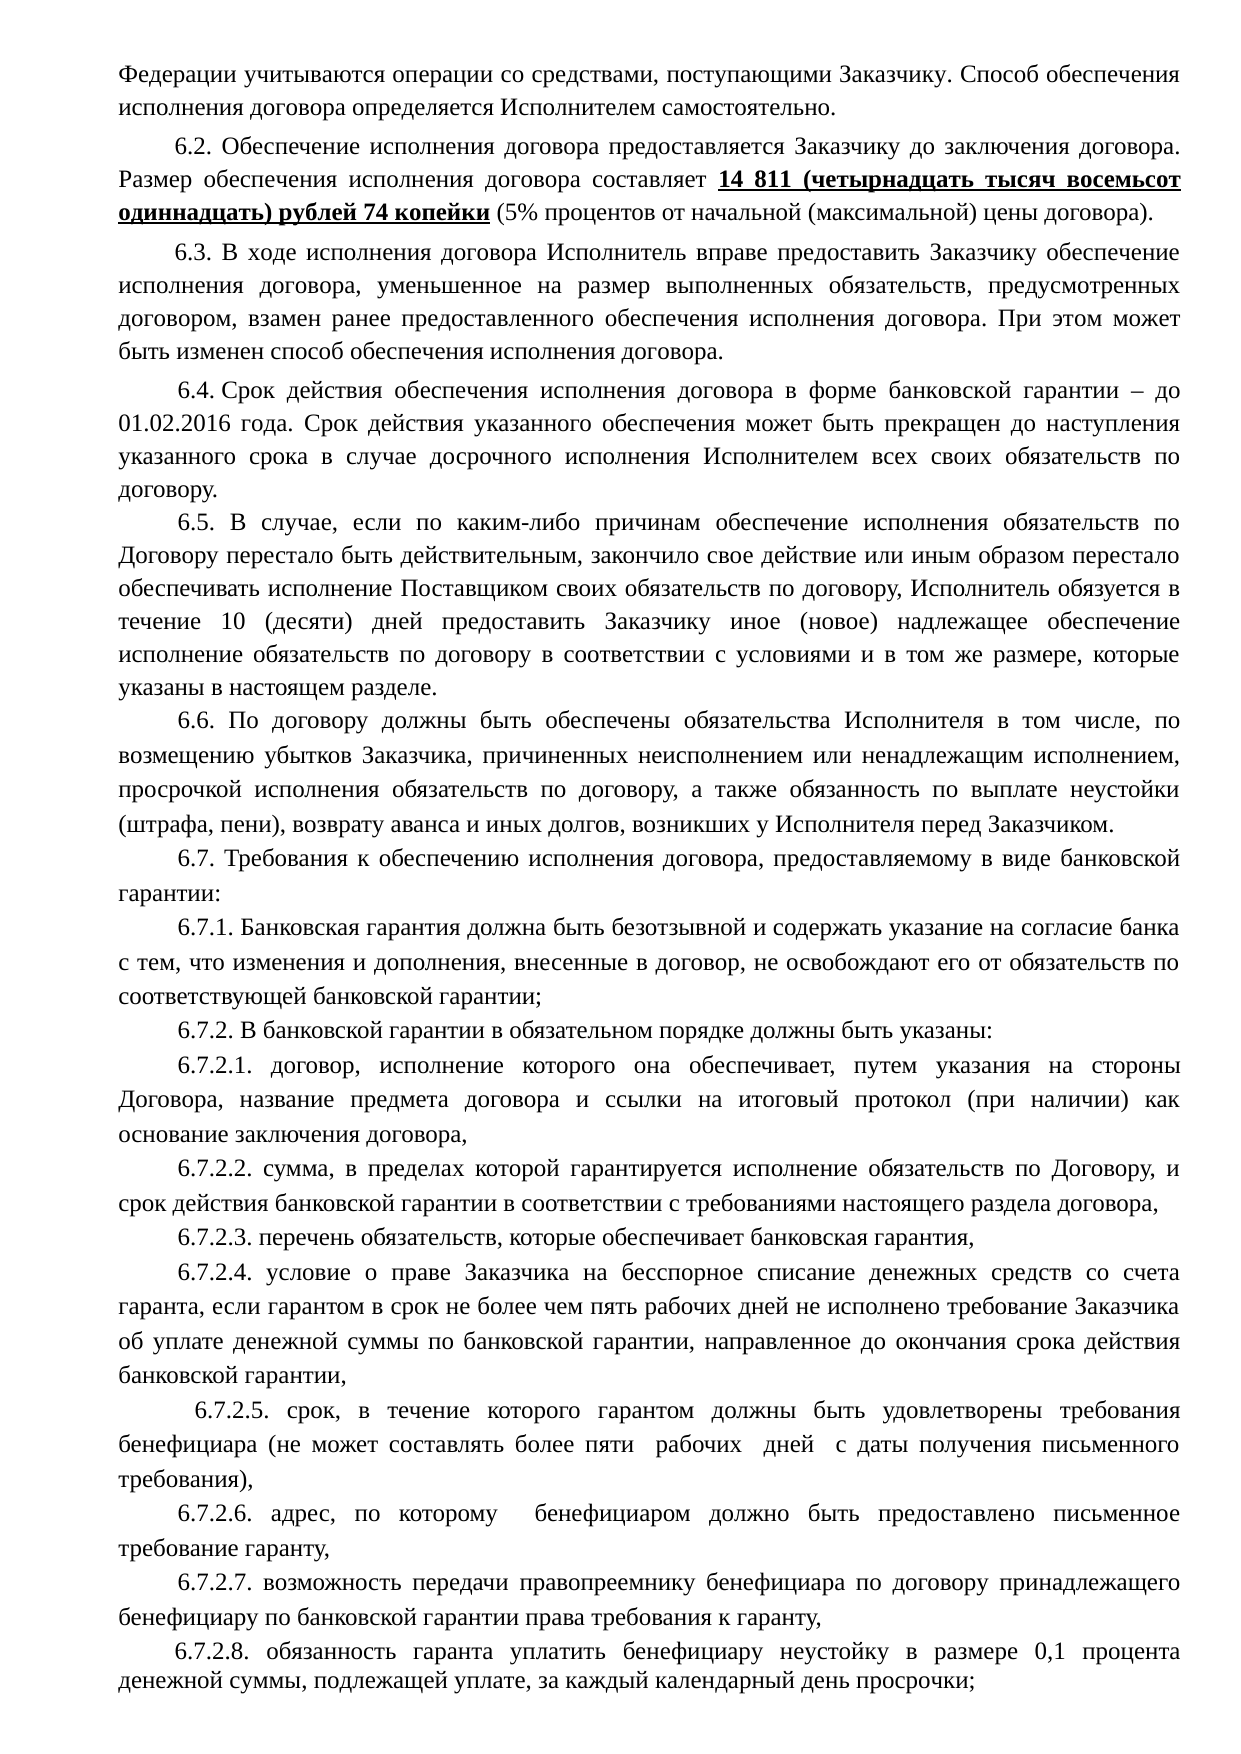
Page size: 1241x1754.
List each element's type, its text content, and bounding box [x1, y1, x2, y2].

text 6.4. Срок действия обеспечения исполнения договора в форме банковской гарантии – до 01.02.2016 года. Срок действия указанного обеспечения может быть прекращен до наступления указанного срока в случае досрочного исполнения Исполнителем всех своих обязательств по договору. [118, 375, 1181, 503]
text 6.7. Требования к обеспечению исполнения договора, предоставляемому в виде банковской гарантии: [118, 843, 1181, 906]
text 6.5. В случае, если по каким-либо причинам обеспечение исполнения обязательств по Договору перестало быть действительным, закончило свое действие или иным образом перестало обеспечивать исполнение Поставщиком своих обязательств по договору, Исполнитель обязуется в течение 10 (десяти) дней предоставить Заказчику иное (новое) надлежащее обеспечение исполнение обязательств по договору в соответствии с условиями и в том же размере, которые указаны в настоящем разделе. [118, 507, 1181, 701]
text 6.6. По договору должны быть обеспечены обязательства Исполнителя в том числе, по возмещению убытков Заказчика, причиненных неисполнением или ненадлежащим исполнением, просрочкой исполнения обязательств по договору, а также обязанность по выплате неустойки (штрафа, пени), возврату аванса и иных долгов, возникших у Исполнителя перед Заказчиком. [118, 705, 1181, 837]
text 6.3. В ходе исполнения договора Исполнитель вправе предоставить Заказчику обеспечение исполнения договора, уменьшенное на размер выполненных обязательств, предусмотренных договором, взамен ранее предоставленного обеспечения исполнения договора. При этом может быть изменен способ обеспечения исполнения договора. [118, 237, 1181, 364]
text 6.7.2.3. перечень обязательств, которые обеспечивает банковская гарантия, [118, 1222, 1181, 1251]
text 6.7.1. Банковская гарантия должна быть безотзывной и содержать указание на согласие банка с тем, что изменения и дополнения, внесенные в договор, не освобождают его от обязательств по соответствующей банковской гарантии; [118, 912, 1181, 1010]
text 6.7.2.6. адрес, по которому бенефициаром должно быть предоставлено письменное требование гаранту, [118, 1498, 1181, 1561]
text 6.7.2.7. возможность передачи правопреемнику бенефициара по договору принадлежащего бенефициару по банковской гарантии права требования к гаранту, [118, 1567, 1181, 1630]
text 6.7.2.8. обязанность гаранта уплатить бенефициару неустойку в размере 0,1 процента денежной суммы, подлежащей уплате, за каждый календарный день просрочки; [118, 1636, 1181, 1694]
text 6.2. Обеспечение исполнения договора предоставляется Заказчику до заключения договора. Размер обеспечения исполнения договора составляет 14 811 (четырнадцать тысяч восемьсот одиннадцать) рублей 74 копейки (5% процентов от начальной (максимальной) цены договора). [118, 131, 1181, 226]
text 6.7.2.5. срок, в течение которого гарантом должны быть удовлетворены требования бенефициара (не может составлять более пяти рабочих дней с даты получения письменного требования), [118, 1395, 1181, 1492]
text 6.7.2. В банковской гарантии в обязательном порядке должны быть указаны: [118, 1016, 1181, 1044]
text 6.7.2.1. договор, исполнение которого она обеспечивает, путем указания на стороны Договора, название предмета договора и ссылки на итоговый протокол (при наличии) как основание заключения договора, [118, 1050, 1181, 1148]
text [118, 59, 1181, 121]
text 6.7.2.4. условие о праве Заказчика на бесспорное списание денежных средств со счета гаранта, если гарантом в срок не более чем пять рабочих дней не исполнено требование Заказчика об уплате денежной суммы по банковской гарантии, направленное до окончания срока действия банковской гарантии, [118, 1257, 1181, 1389]
text 6.7.2.2. сумма, в пределах которой гарантируется исполнение обязательств по Договору, и срок действия банковской гарантии в соответствии с требованиями настоящего раздела договора, [118, 1153, 1181, 1217]
